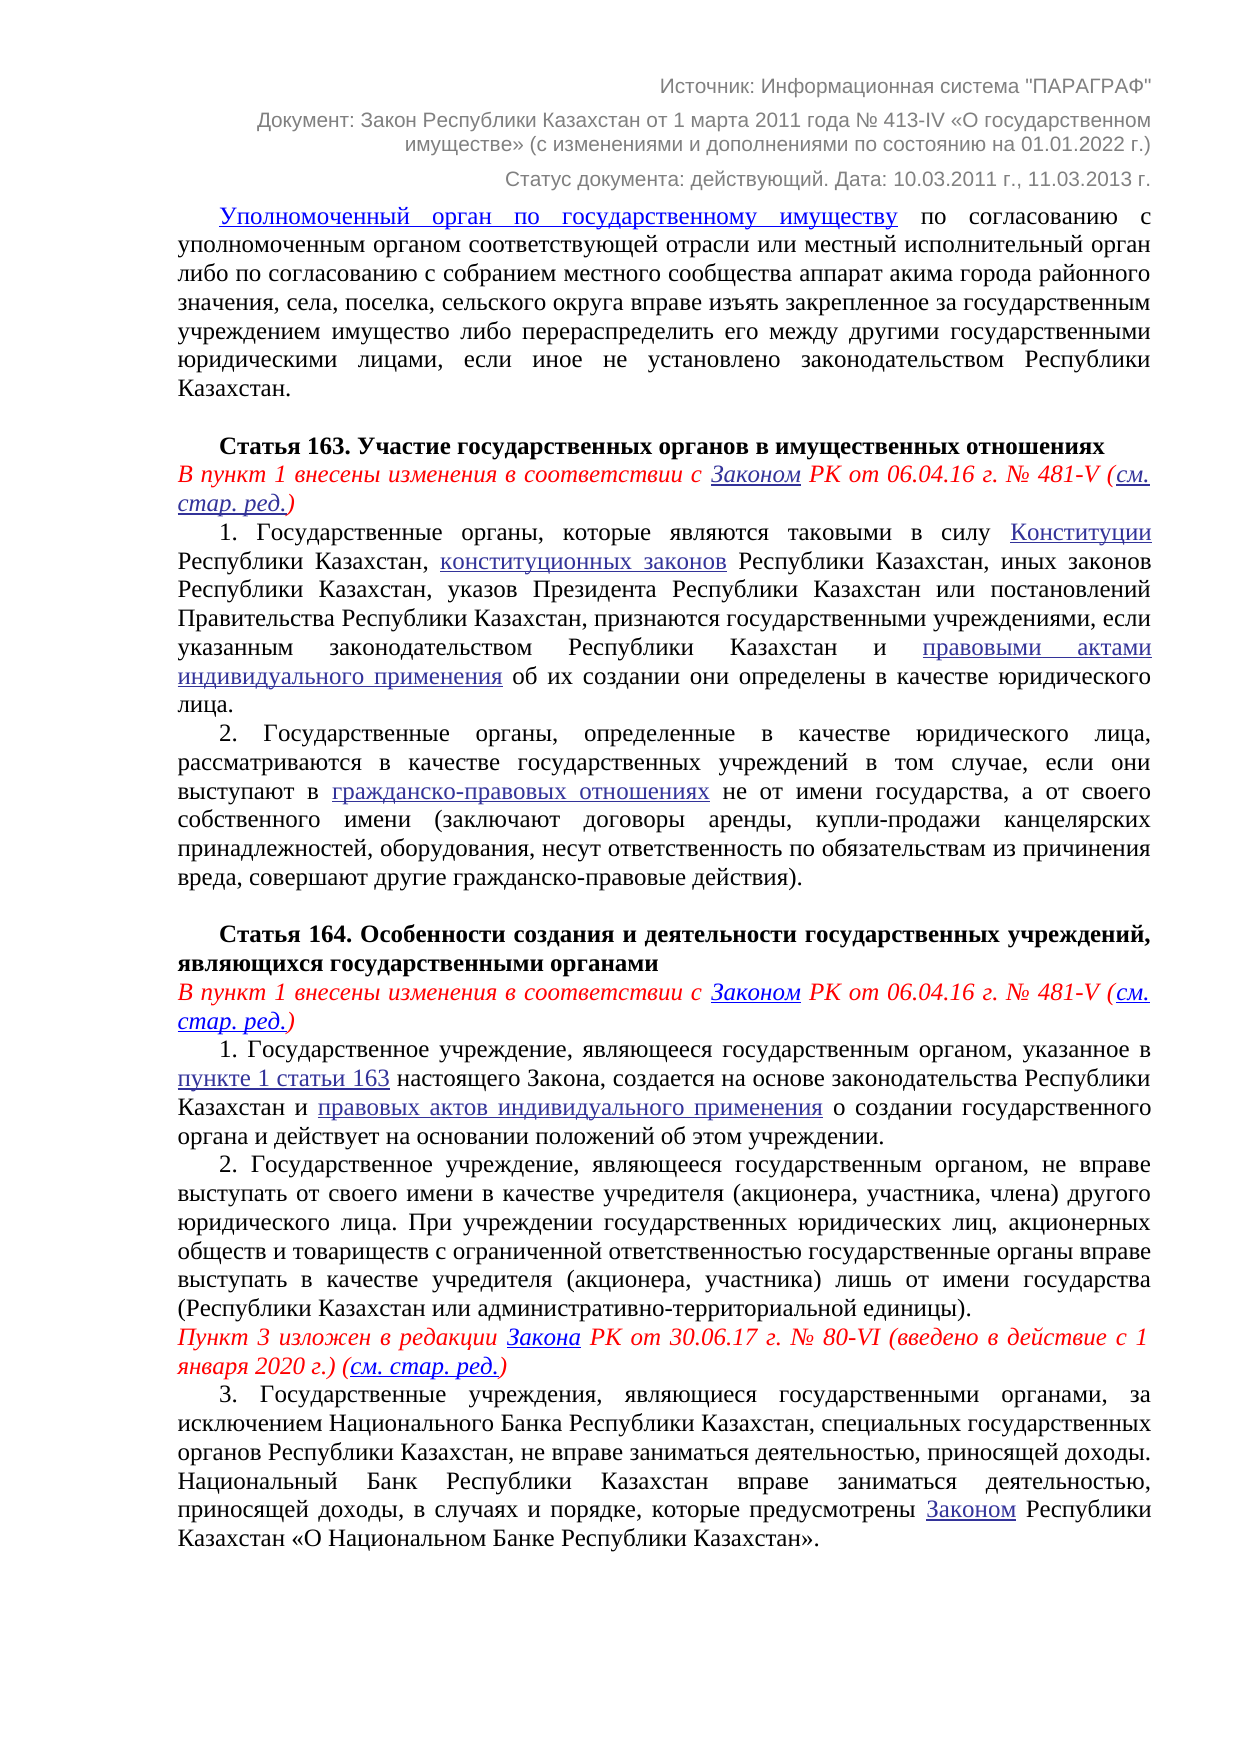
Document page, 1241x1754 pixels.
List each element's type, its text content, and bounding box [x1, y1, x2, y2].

text 1. Государственное учреждение, являющееся государственным органом, указанное в пункте 1 статьи 163 настоящего Закона, создается на основе законодательства Республики Казахстан и правовых актов индивидуального применения о создании государственного органа и действует на основании положений об этом учреждении. [177, 1034, 1152, 1149]
text 2. Государственные органы, определенные в качестве юридического лица, рассматриваются в качестве государственных учреждений в том случае, если они выступают в гражданско-правовых отношениях не от имени государства, а от своего собственного имени (заключают договоры аренды, купли-продажи канцелярских принадлежностей, оборудования, несут ответственность по обязательствам из причинения вреда, совершают другие гражданско-правовые действия). [177, 718, 1152, 891]
text 3. Государственные учреждения, являющиеся государственными органами, за исключением Национального Банка Республики Казахстан, специальных государственных органов Республики Казахстан, не вправе заниматься деятельностью, приносящей доходы. Национальный Банк Республики Казахстан вправе заниматься деятельностью, приносящей доходы, в случаях и порядке, которые предусмотрены Законом Республики Казахстан «О Национальном Банке Республики Казахстан». [177, 1379, 1152, 1552]
text 1. Государственные органы, которые являются таковыми в силу Конституции Республики Казахстан, конституционных законов Республики Казахстан, иных законов Республики Казахстан, указов Президента Республики Казахстан или постановлений Правительства Республики Казахстан, признаются государственными учреждениями, если указанным законодательством Республики Казахстан и правовыми актами индивидуального применения об их создании они определены в качестве юридического лица. [177, 517, 1152, 718]
text В пункт 1 внесены изменения в соответствии с Законом РК от 06.04.16 г. № 481-V (см. стар. ред.) [177, 977, 1152, 1034]
text 2. Государственное учреждение, являющееся государственным органом, не вправе выступать от своего имени в качестве учредителя (акционера, участника, члена) другого юридического лица. При учреждении государственных юридических лиц, акционерных обществ и товариществ с ограниченной ответственностью государственные органы вправе выступать в качестве учредителя (акционера, участника) лишь от имени государства (Республики Казахстан или административно-территориальной единицы). [177, 1149, 1152, 1322]
text Статья 163. Участие государственных органов в имущественных отношениях [177, 431, 1152, 459]
text В пункт 1 внесены изменения в соответствии с Законом РК от 06.04.16 г. № 481-V (см. стар. ред.) [177, 459, 1152, 517]
text Статья 164. Особенности создания и деятельности государственных учреждений, являющихся государственными органами [177, 919, 1152, 977]
text Уполномоченный орган по государственному имуществу по согласованию с уполномоченным органом соответствующей отрасли или местный исполнительный орган либо по согласованию с собранием местного сообщества аппарат акима города районного значения, села, поселка, сельского округа вправе изъять закрепленное за государственным учреждением имущество либо перераспределить его между другими государственными юридическими лицами, если иное не установлено законодательством Республики Казахстан. [177, 201, 1152, 402]
text Пункт 3 изложен в редакции Закона РК от 30.06.17 г. № 80-VI (введено в действие с 1 января 2020 г.) (см. стар. ред.) [177, 1322, 1152, 1379]
